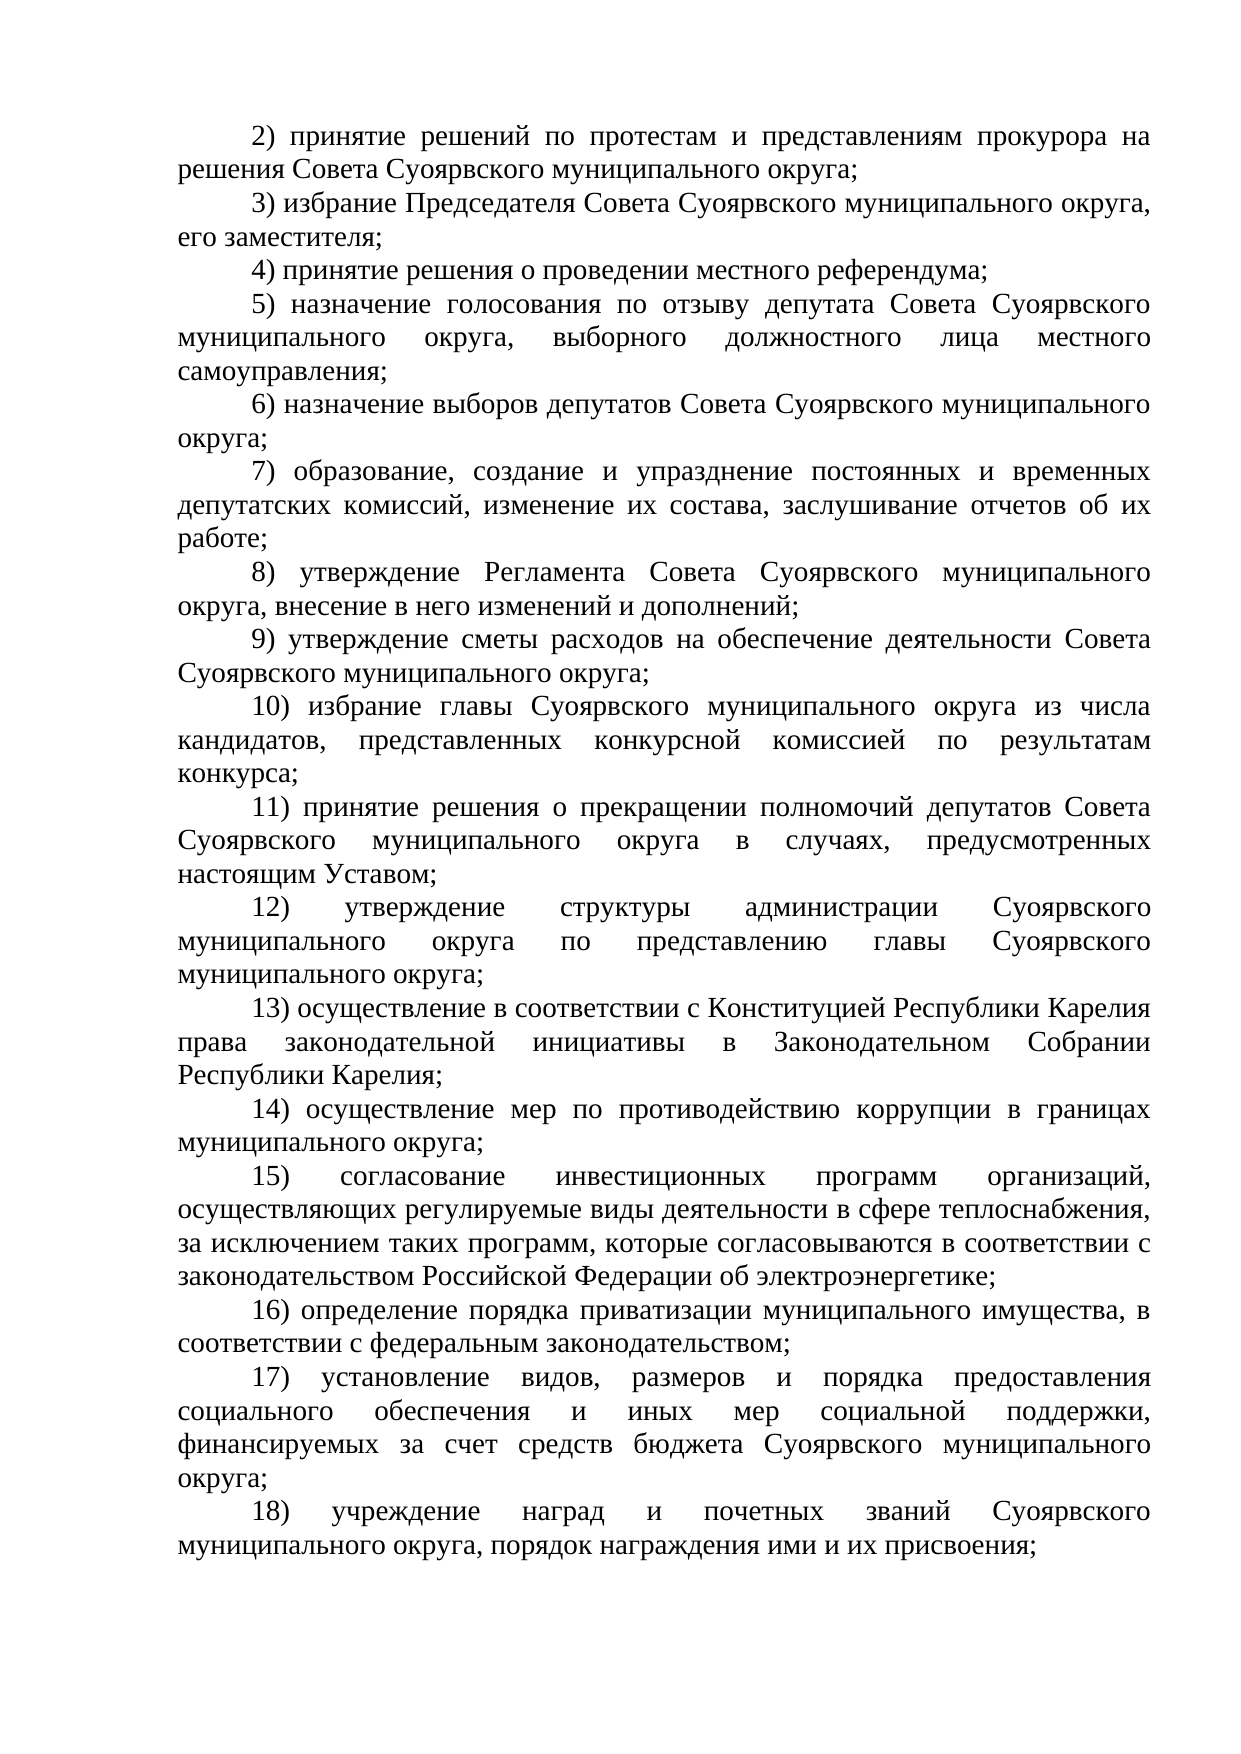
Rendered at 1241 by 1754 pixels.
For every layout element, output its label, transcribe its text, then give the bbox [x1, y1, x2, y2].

text 17) установление видов, размеров и порядка предоставления социального обеспечения и иных мер социальной поддержки, финансируемых за счет средств бюджета Суоярвского муниципального округа; [177, 1359, 1152, 1493]
text 3) избрание Председателя Совета Суоярвского муниципального округа, его заместителя; [177, 185, 1152, 252]
text 10) избрание главы Суоярвского муниципального округа из числа кандидатов, представленных конкурсной комиссией по результатам конкурса; [177, 688, 1152, 789]
text 13) осуществление в соответствии с Конституцией Республики Карелия права законодательной инициативы в Законодательном Собрании Республики Карелия; [177, 990, 1152, 1091]
text 18) учреждение наград и почетных званий Суоярвского муниципального округа, порядок награждения ими и их присвоения; [177, 1493, 1152, 1560]
text 15) согласование инвестиционных программ организаций, осуществляющих регулируемые виды деятельности в сфере теплоснабжения, за исключением таких программ, которые согласовываются в соответствии с законодательством Российской Федерации об электроэнергетике; [177, 1158, 1152, 1292]
text 6) назначение выборов депутатов Совета Суоярвского муниципального округа; [177, 386, 1152, 453]
text 9) утверждение сметы расходов на обеспечение деятельности Совета Суоярвского муниципального округа; [177, 621, 1152, 688]
text 16) определение порядка приватизации муниципального имущества, в соответствии с федеральным законодательством; [177, 1292, 1152, 1359]
text 4) принятие решения о проведении местного референдума; [177, 252, 1152, 286]
text 8) утверждение Регламента Совета Суоярвского муниципального округа, внесение в него изменений и дополнений; [177, 554, 1152, 621]
text 14) осуществление мер по противодействию коррупции в границах муниципального округа; [177, 1091, 1152, 1158]
text 7) образование, создание и упразднение постоянных и временных депутатских комиссий, изменение их состава, заслушивание отчетов об их работе; [177, 453, 1152, 554]
text 12) утверждение структуры администрации Суоярвского муниципального округа по представлению главы Суоярвского муниципального округа; [177, 889, 1152, 990]
text 5) назначение голосования по отзыву депутата Совета Суоярвского муниципального округа, выборного должностного лица местного самоуправления; [177, 286, 1152, 386]
text 11) принятие решения о прекращении полномочий депутатов Совета Суоярвского муниципального округа в случаях, предусмотренных настоящим Уставом; [177, 789, 1152, 889]
text 2) принятие решений по протестам и представлениям прокурора на решения Совета Суоярвского муниципального округа; [177, 118, 1152, 185]
